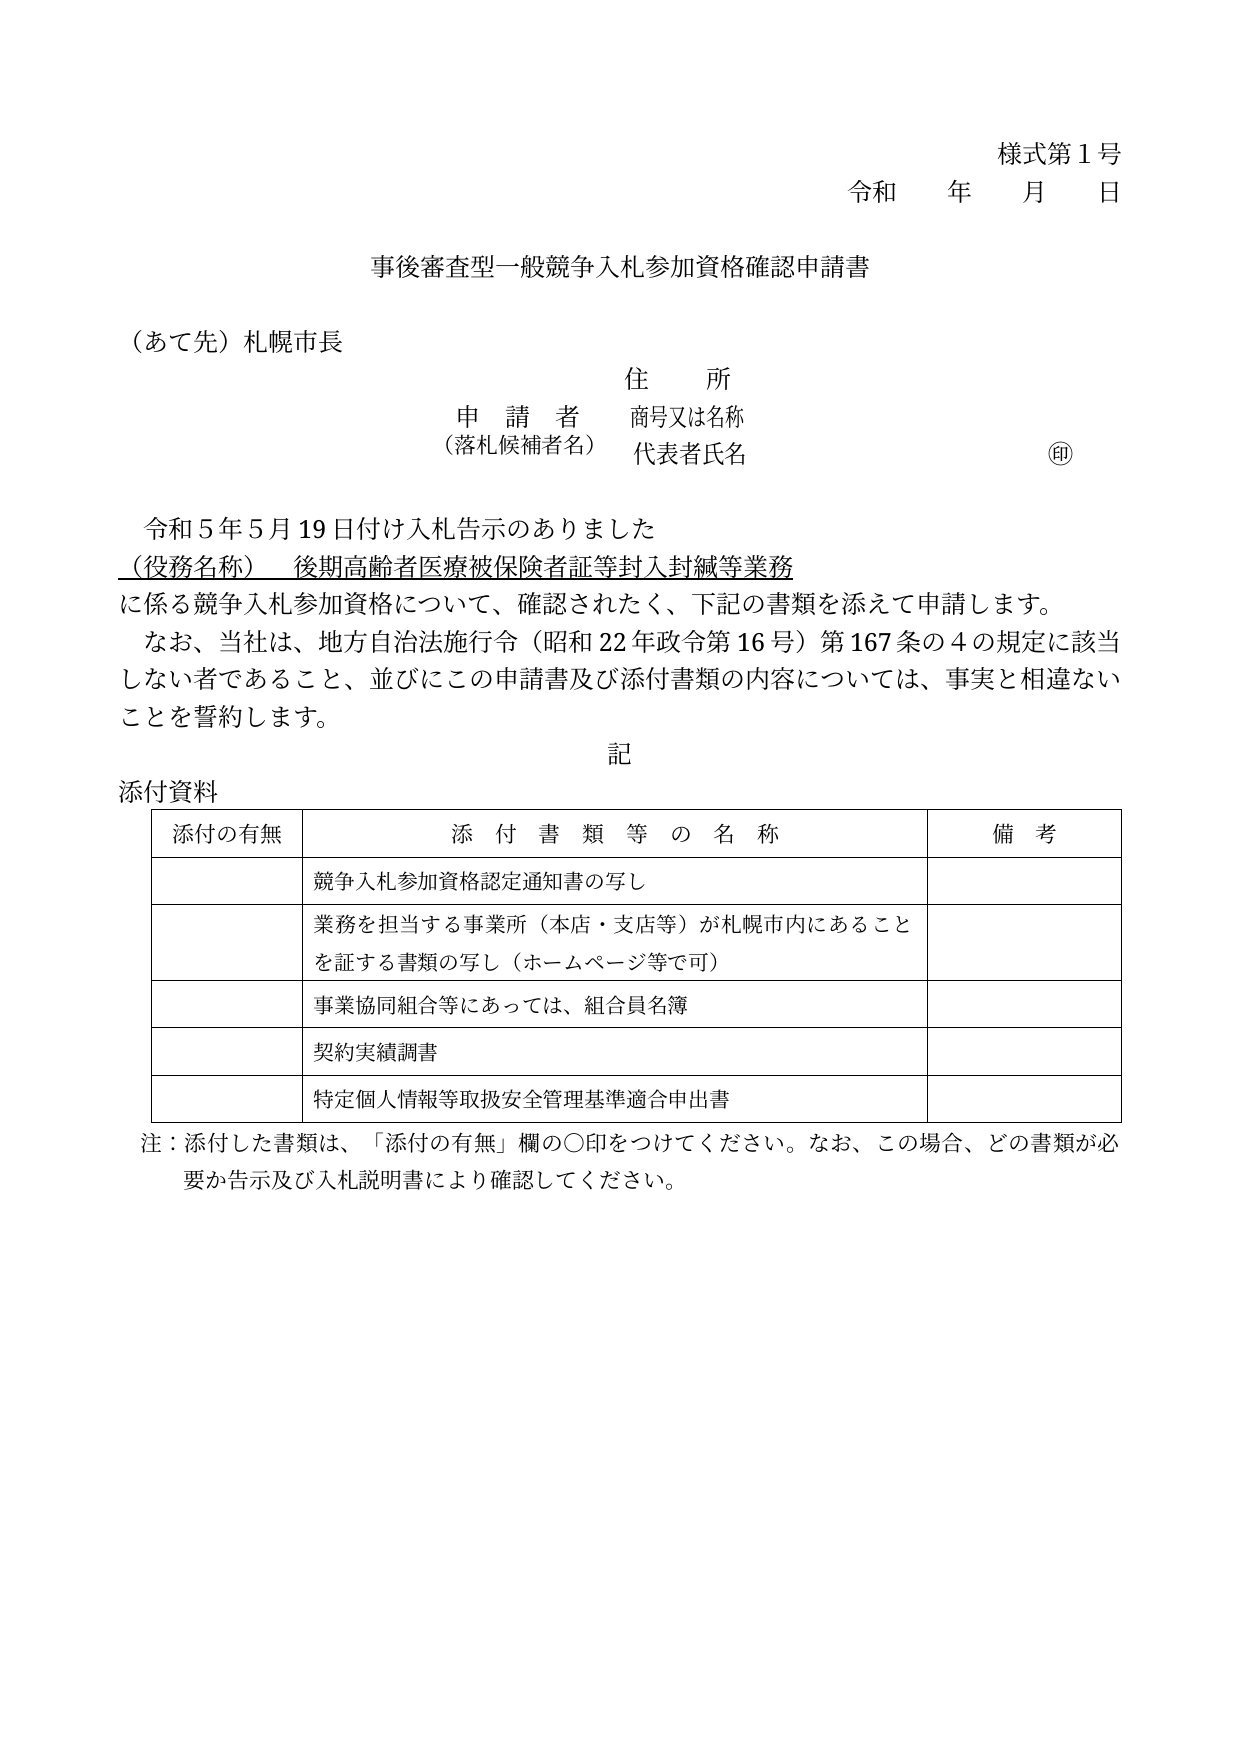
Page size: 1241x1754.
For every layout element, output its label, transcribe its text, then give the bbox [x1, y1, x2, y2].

table_cell [928, 858, 1121, 904]
text 添付資料 [118, 772, 1122, 809]
table_cell 特定個人情報等取扱安全管理基準適合申出書 [303, 1076, 927, 1122]
table_cell [152, 1028, 302, 1074]
table_cell [928, 905, 1121, 980]
table_cell [152, 905, 302, 980]
table_cell 契約実績調書 [303, 1028, 927, 1074]
text 様式第１号 [118, 134, 1122, 172]
text なお、当社は、地方自治法施行令（昭和22年政令第16号）第167条の４の規定に該当しない者であること、並びにこの申請書及び添付書類の内容については、事実と相違ないことを誓約します。 [118, 622, 1122, 734]
table_cell [928, 1028, 1121, 1074]
table_cell 業務を担当する事業所（本店・支店等）が札幌市内にあることを証する書類の写し（ホームページ等で可） [303, 905, 927, 980]
table_cell [152, 1076, 302, 1122]
text 住 所 [118, 359, 1031, 397]
table_cell [152, 981, 302, 1027]
text 注：添付した書類は、「添付の有無」欄の○印をつけてください。なお、この場合、どの書類が必要か告示及び入札説明書により確認してください。 [140, 1123, 1122, 1198]
table_header 添付の有無 [152, 810, 302, 857]
table_header 添 付 書 類 等 の 名 称 [303, 810, 927, 857]
text 記 [118, 734, 1122, 772]
table_header 備 考 [928, 810, 1121, 857]
table_cell [928, 1076, 1121, 1122]
text （あて先）札幌市長 [118, 322, 1122, 359]
text に係る競争入札参加資格について、確認されたく、下記の書類を添えて申請します。 [118, 584, 1122, 622]
text 代表者氏名 ㊞ [118, 434, 1122, 472]
table_cell [928, 981, 1121, 1027]
text 事後審査型一般競争入札参加資格確認申請書 [118, 247, 1122, 284]
table_cell 競争入札参加資格認定通知書の写し [303, 858, 927, 904]
text 令和 年 月 日 [118, 172, 1122, 209]
table_cell 事業協同組合等にあっては、組合員名簿 [303, 981, 927, 1027]
text 申 請 者 商号又は名称 [118, 397, 1031, 434]
text 令和５年５月19日付け入札告示のありました [118, 509, 1122, 547]
table_cell [152, 858, 302, 904]
text （役務名称） 後期高齢者医療被保険者証等封入封緘等業務 [118, 547, 1122, 584]
